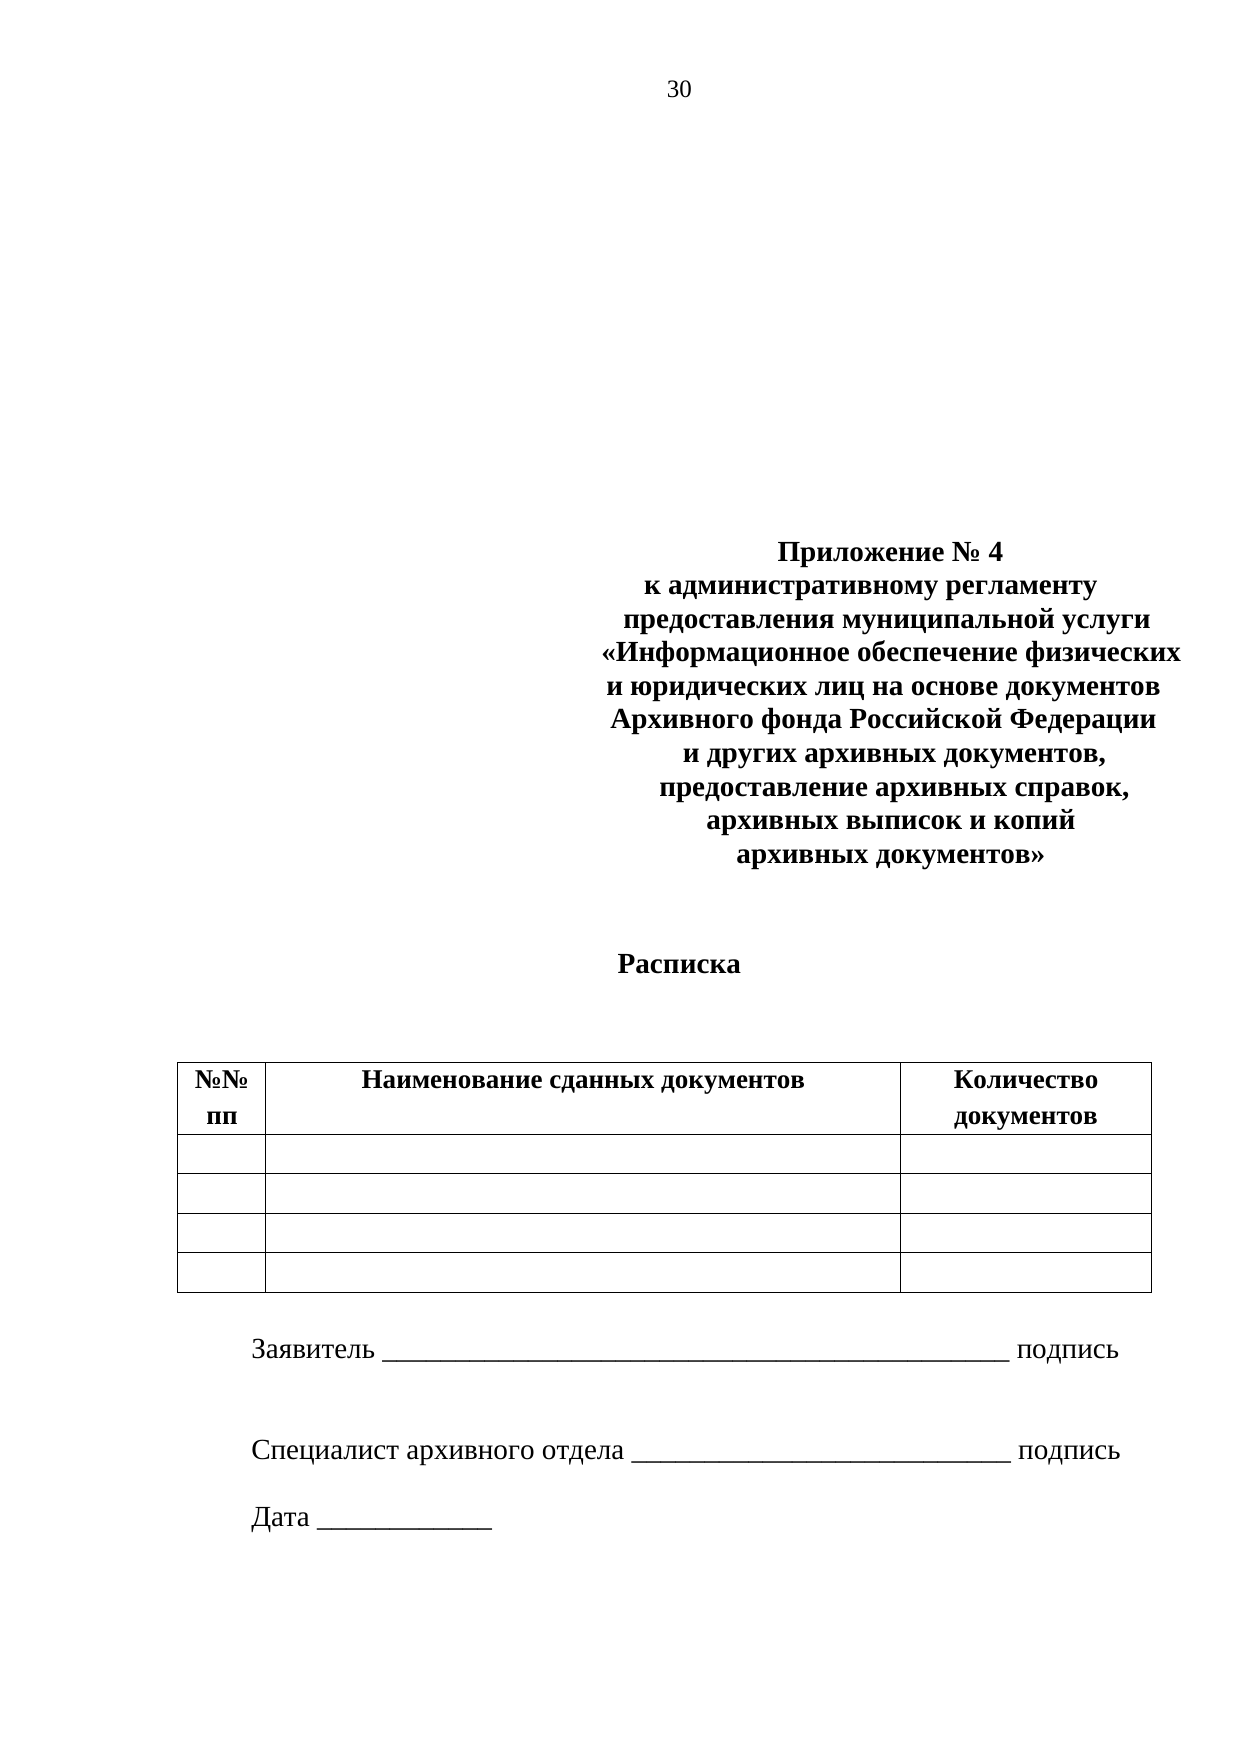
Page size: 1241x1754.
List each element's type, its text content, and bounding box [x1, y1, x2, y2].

table_cell [178, 1253, 265, 1292]
table_cell [178, 1135, 265, 1173]
table_header Количество документов [901, 1063, 1151, 1133]
text Приложение № 4 [533, 534, 1181, 567]
table_cell [266, 1214, 900, 1252]
text и юридических лиц на основе документов [177, 668, 1181, 702]
text Специалист архивного отдела __________________________ подпись [177, 1432, 1181, 1466]
table_cell [901, 1214, 1151, 1252]
table_cell [266, 1253, 900, 1292]
text Дата ____________ [177, 1499, 1181, 1533]
table_cell [901, 1174, 1151, 1213]
text архивных документов» [177, 836, 1181, 869]
text Расписка [177, 946, 1181, 980]
text «Информационное обеспечение физических [177, 634, 1181, 668]
text к административному регламенту [177, 567, 1181, 601]
table_cell [178, 1174, 265, 1213]
table_cell [266, 1174, 900, 1213]
text предоставление архивных справок, [177, 769, 1181, 802]
table_cell [901, 1253, 1151, 1292]
text Заявитель ___________________________________________ подпись [177, 1331, 1181, 1365]
table_header №№ пп [178, 1063, 265, 1133]
table_cell [266, 1135, 900, 1173]
table_header Наименование сданных документов [266, 1063, 900, 1133]
text архивных выписок и копий [177, 802, 1181, 836]
text и других архивных документов, [177, 735, 1181, 769]
text Архивного фонда Российской Федерации [177, 702, 1181, 735]
table_cell [178, 1214, 265, 1252]
table_cell [901, 1135, 1151, 1173]
text предоставления муниципальной услуги [177, 601, 1181, 634]
